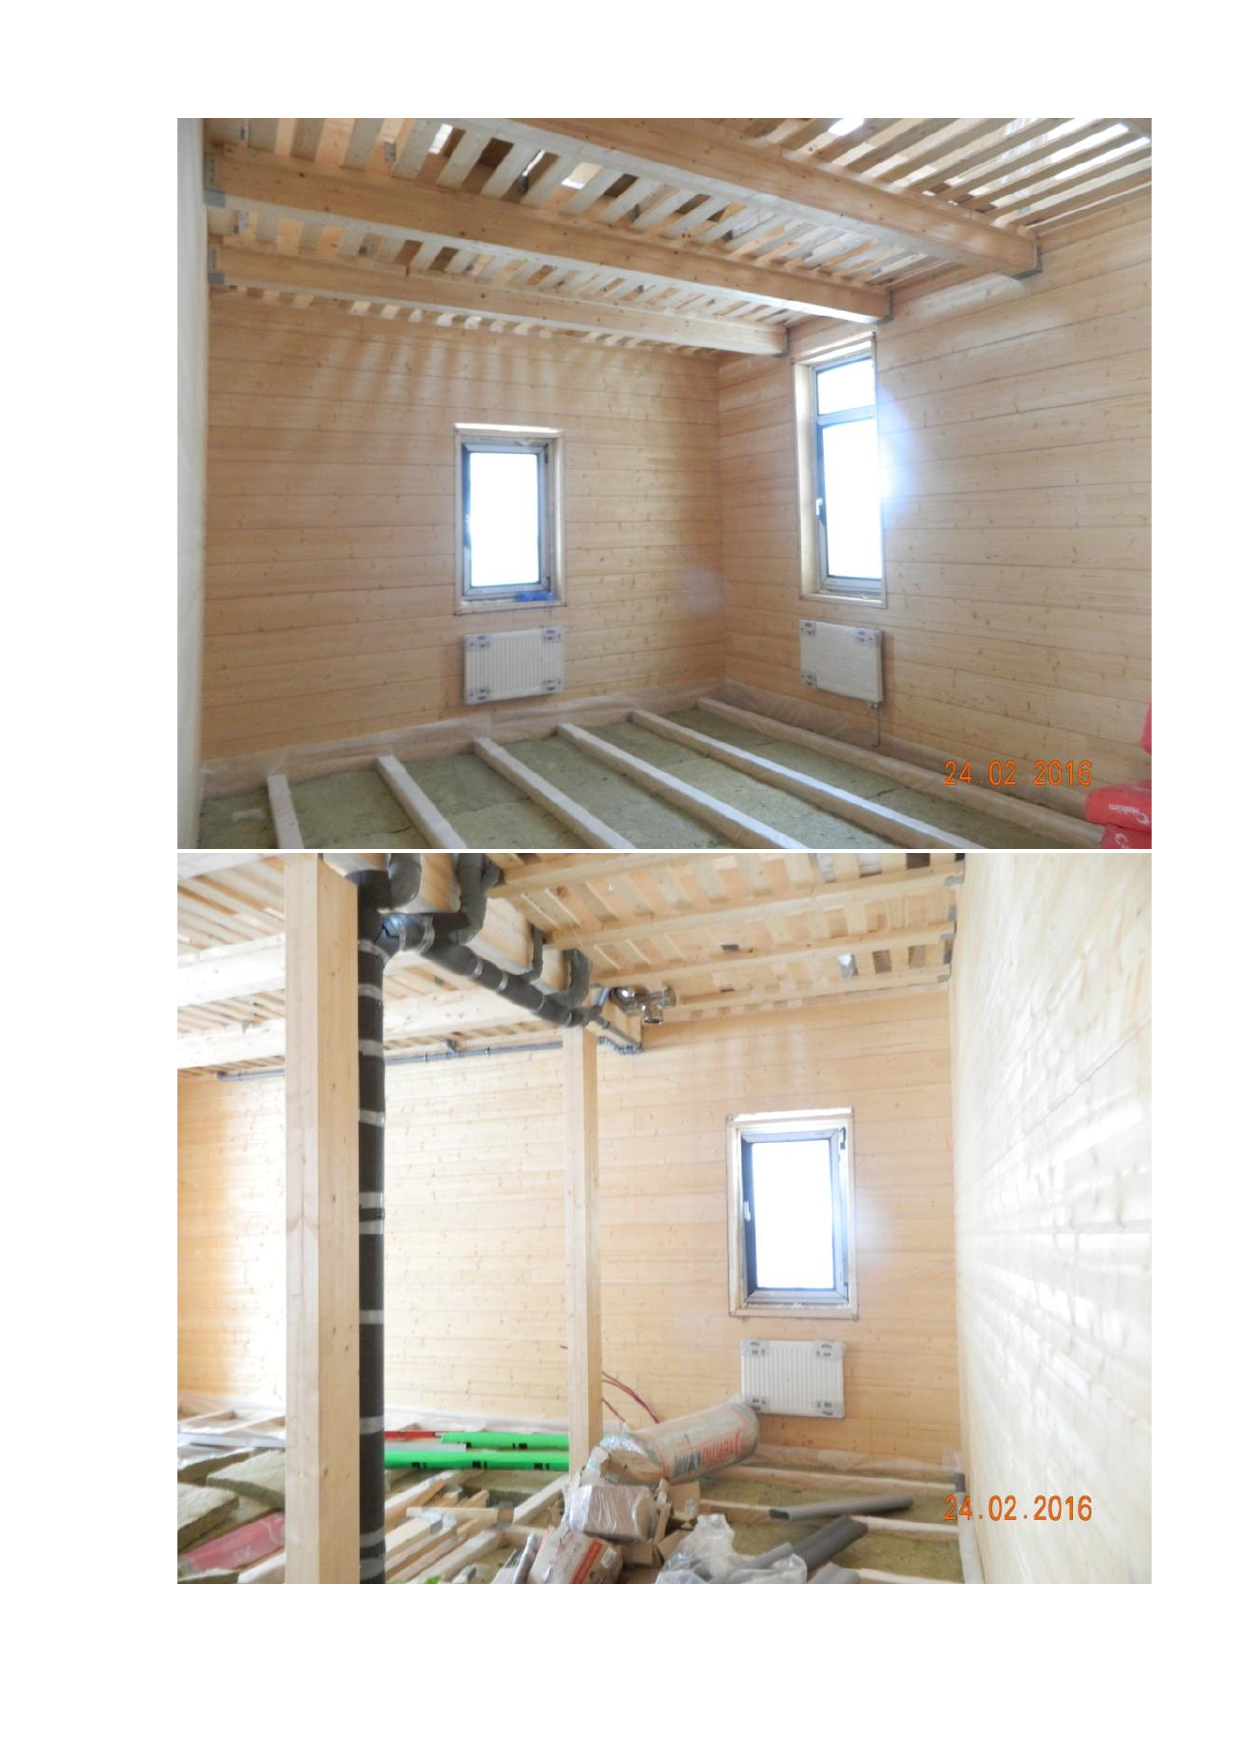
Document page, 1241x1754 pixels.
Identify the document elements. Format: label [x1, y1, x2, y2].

picture [177, 118, 1152, 849]
picture [177, 853, 1152, 1584]
